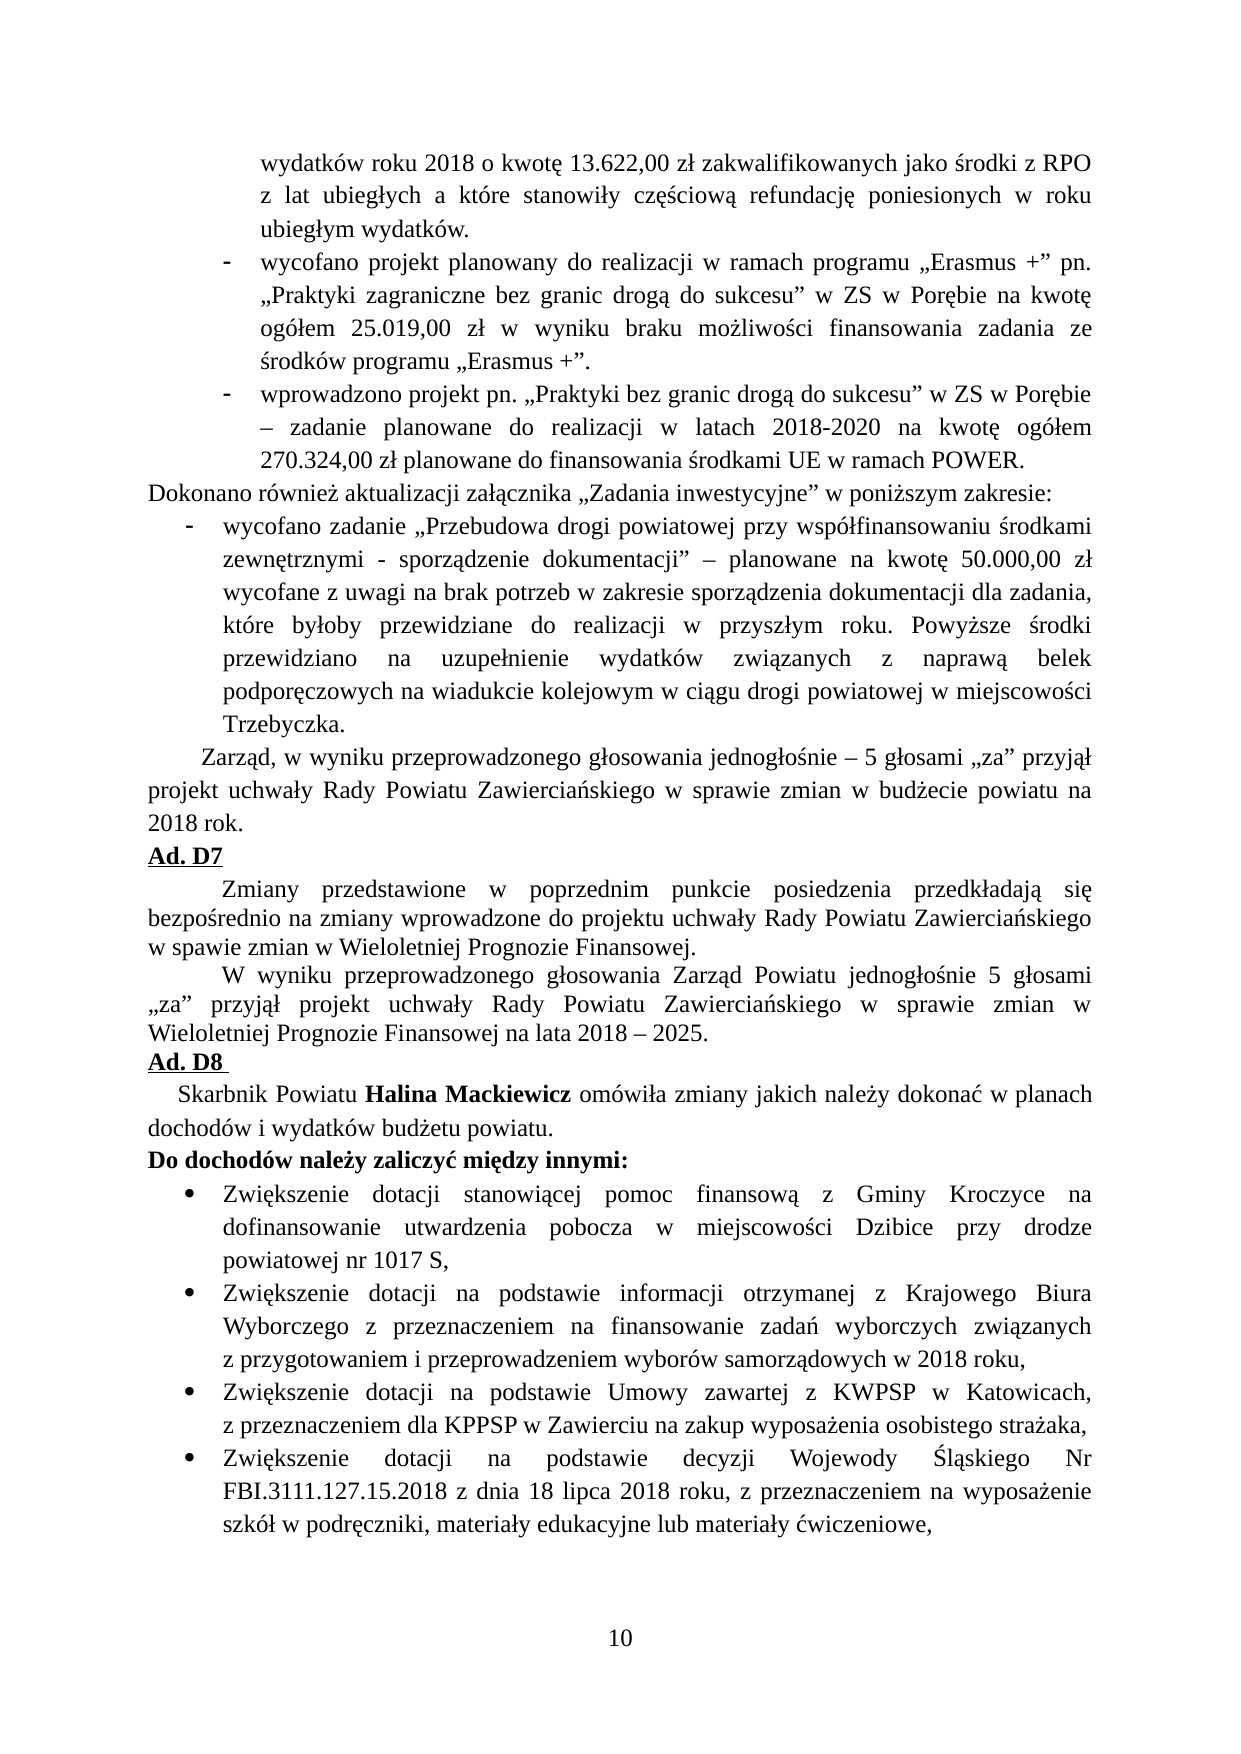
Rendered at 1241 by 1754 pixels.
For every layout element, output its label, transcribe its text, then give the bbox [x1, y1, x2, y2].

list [223, 148, 1093, 242]
text Ad. D7 [148, 841, 1093, 870]
list wycofano projekt planowany do realizacji w ramach programu „Erasmus +” pn. „Praktyki zagraniczne bez granic drogą do sukcesu” w ZS w Porębie na kwotę ogółem 25.019,00 zł w wyniku braku możliwości finansowania zadania ze środków programu „Erasmus +”. [223, 247, 1093, 374]
list Zwiększenie dotacji na podstawie decyzji Wojewody Śląskiego Nr FBI.3111.127.15.2018 z dnia 18 lipca 2018 roku, z przeznaczeniem na wyposażenie szkół w podręczniki, materiały edukacyjne lub materiały ćwiczeniowe, [185, 1443, 1093, 1538]
text Zarząd, w wyniku przeprowadzonego głosowania jednogłośnie – 5 głosami „za” przyjął projekt uchwały Rady Powiatu Zawierciańskiego w sprawie zmian w budżecie powiatu na 2018 rok. [148, 742, 1093, 837]
list Zwiększenie dotacji stanowiącej pomoc finansową z Gminy Kroczyce na dofinansowanie utwardzenia pobocza w miejscowości Dzibice przy drodze powiatowej nr 1017 S, [185, 1179, 1093, 1273]
list Zwiększenie dotacji na podstawie Umowy zawartej z KWPSP w Katowicach, z przeznaczeniem dla KPPSP w Zawierciu na zakup wyposażenia osobistego strażaka, [185, 1377, 1093, 1438]
text W wyniku przeprowadzonego głosowania Zarząd Powiatu jednogłośnie 5 głosami „za” przyjął projekt uchwały Rady Powiatu Zawierciańskiego w sprawie zmian w Wieloletniej Prognozie Finansowej na lata 2018 – 2025. [148, 960, 1093, 1047]
text Zmiany przedstawione w poprzednim punkcie posiedzenia przedkładają się bezpośrednio na zmiany wprowadzone do projektu uchwały Rady Powiatu Zawierciańskiego w spawie zmian w Wieloletniej Prognozie Finansowej. [148, 874, 1093, 960]
text Ad. D8 [148, 1047, 1093, 1075]
text Skarbnik Powiatu Halina Mackiewicz omówiła zmiany jakich należy dokonać w planach dochodów i wydatków budżetu powiatu. [148, 1079, 1093, 1141]
list wycofano zadanie „Przebudowa drogi powiatowej przy współfinansowaniu środkami zewnętrznymi - sporządzenie dokumentacji” – planowane na kwotę 50.000,00 zł wycofane z uwagi na brak potrzeb w zakresie sporządzenia dokumentacji dla zadania, które byłoby przewidziane do realizacji w przyszłym roku. Powyższe środki przewidziano na uzupełnienie wydatków związanych z naprawą belek podporęczowych na wiadukcie kolejowym w ciągu drogi powiatowej w miejscowości Trzebyczka. [185, 511, 1093, 738]
text Do dochodów należy zaliczyć między innymi: [148, 1146, 1093, 1174]
list wprowadzono projekt pn. „Praktyki bez granic drogą do sukcesu” w ZS w Porębie – zadanie planowane do realizacji w latach 2018-2020 na kwotę ogółem 270.324,00 zł planowane do finansowania środkami UE w ramach POWER. [223, 379, 1093, 473]
list Zwiększenie dotacji na podstawie informacji otrzymanej z Krajowego Biura Wyborczego z przeznaczeniem na finansowanie zadań wyborczych związanych z przygotowaniem i przeprowadzeniem wyborów samorządowych w 2018 roku, [185, 1278, 1093, 1372]
text Dokonano również aktualizacji załącznika „Zadania inwestycyjne” w poniższym zakresie: [148, 478, 1093, 507]
